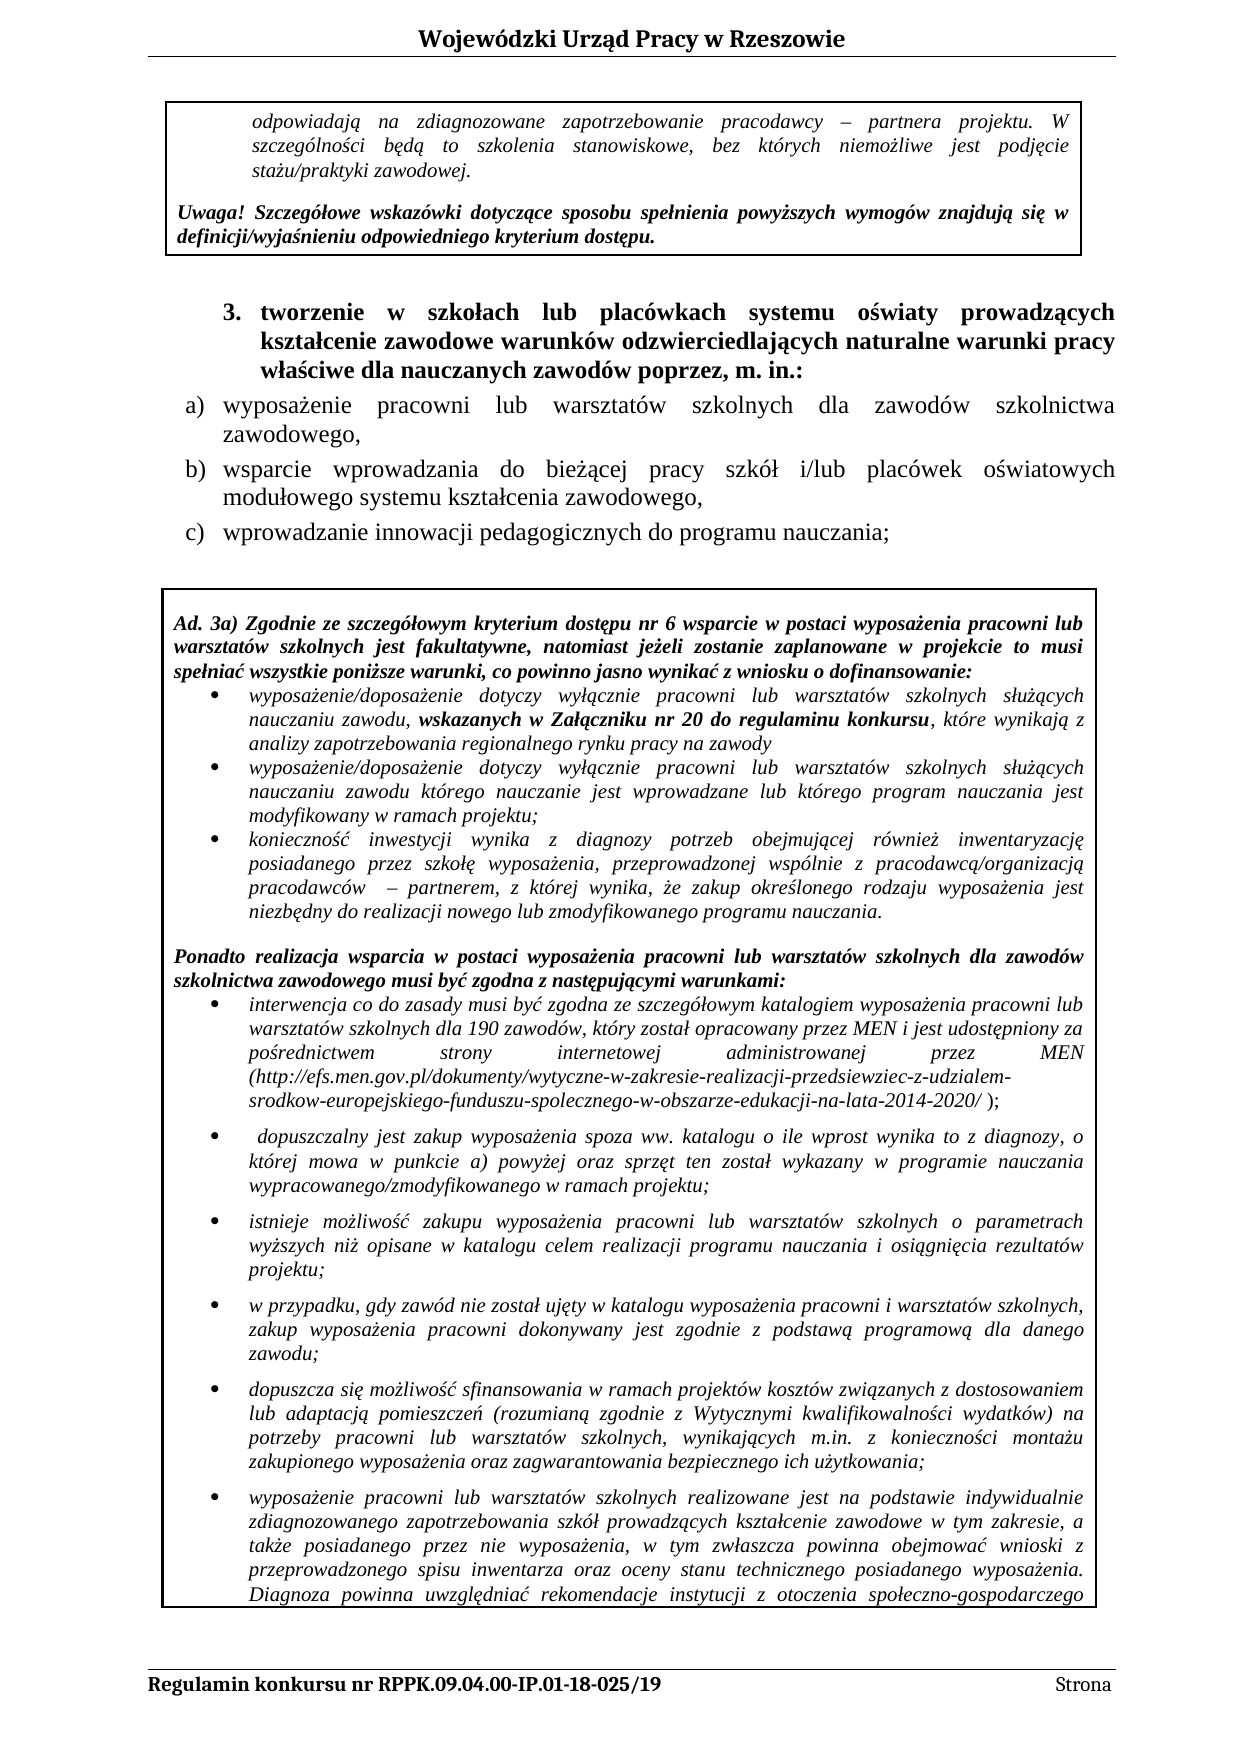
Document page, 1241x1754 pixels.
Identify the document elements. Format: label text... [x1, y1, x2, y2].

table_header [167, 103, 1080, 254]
list wprowadzanie innowacji pedagogicznych do programu nauczania; [185, 517, 1116, 546]
list tworzenie w szkołach lub placówkach systemu oświaty prowadzących kształcenie zawodowe warunków odzwierciedlających naturalne warunki pracy właściwe dla nauczanych zawodów poprzez, m. in.: [223, 297, 1116, 384]
list wsparcie wprowadzania do bieżącej pracy szkół i/lub placówek oświatowych modułowego systemu kształcenia zawodowego, [185, 454, 1116, 511]
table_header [164, 590, 1095, 1606]
list wyposażenie pracowni lub warsztatów szkolnych dla zawodów szkolnictwa zawodowego, [185, 390, 1116, 447]
